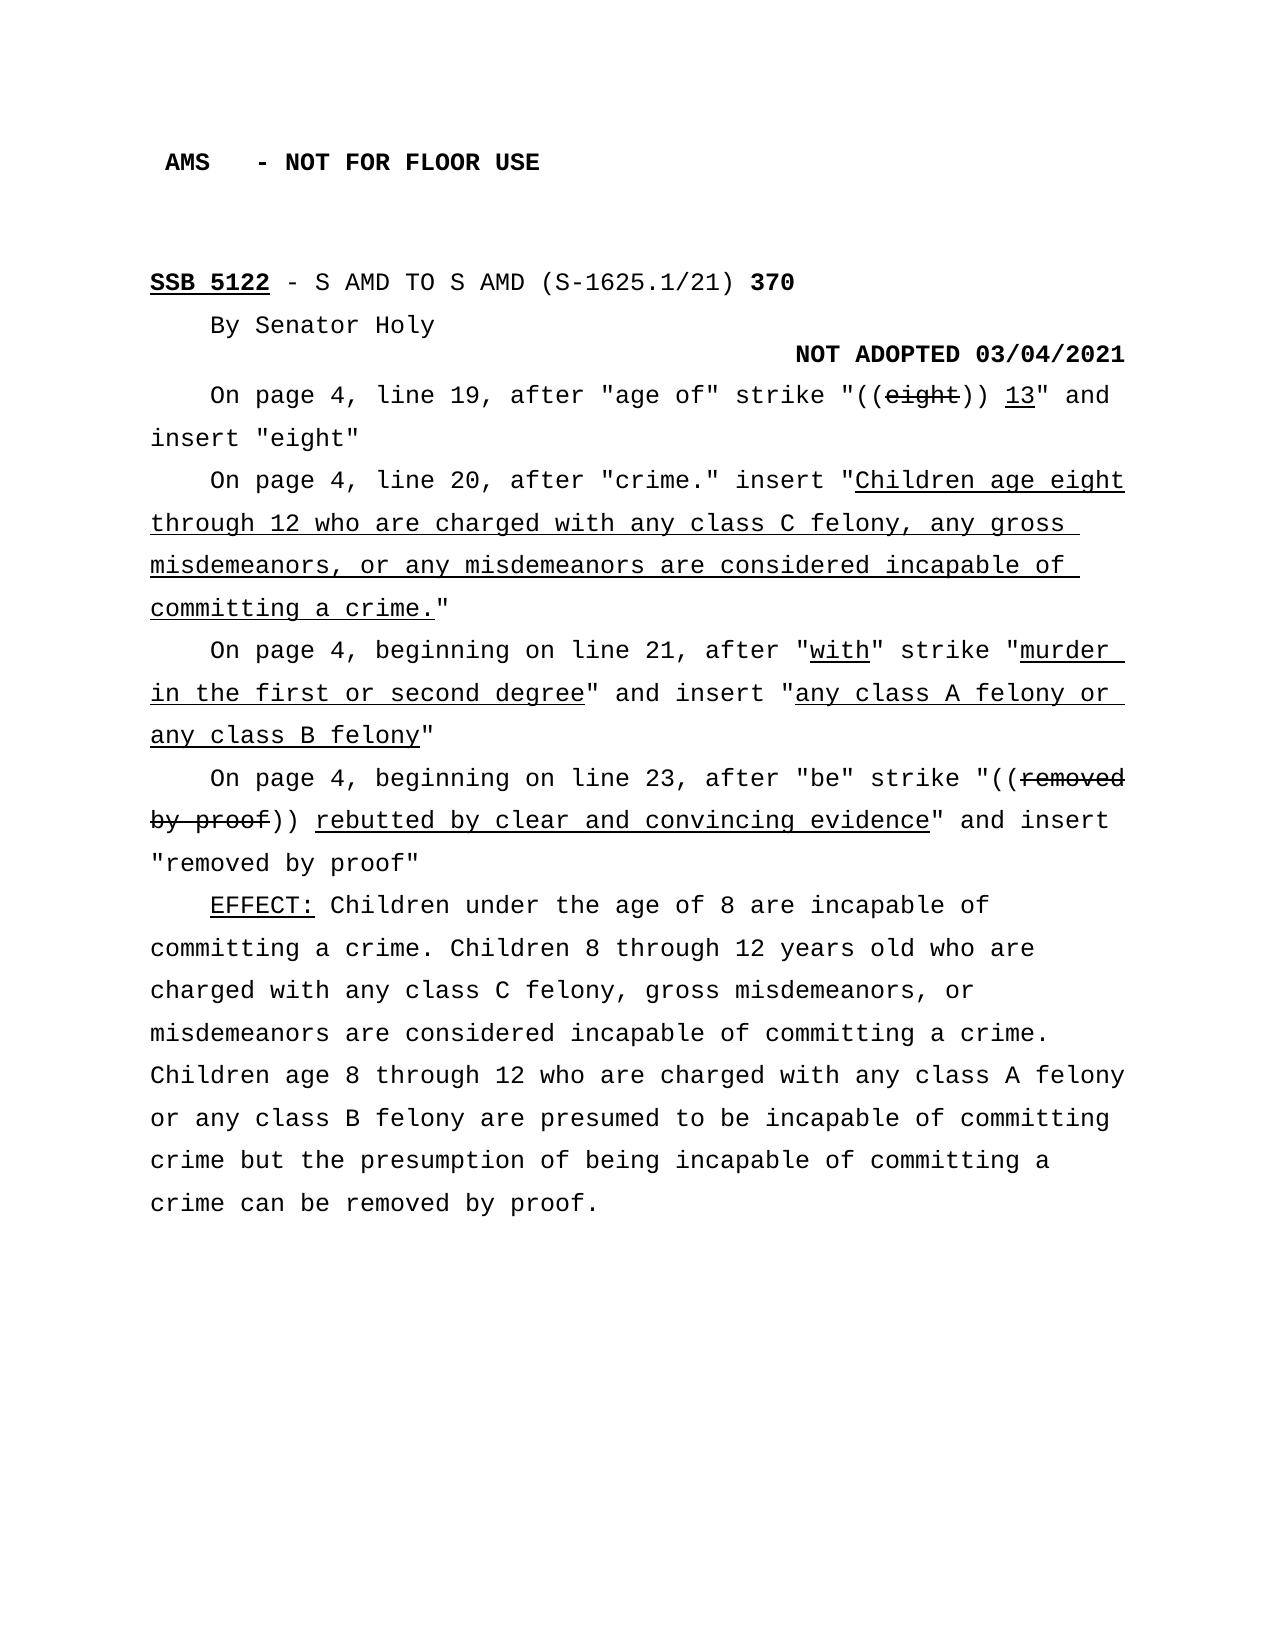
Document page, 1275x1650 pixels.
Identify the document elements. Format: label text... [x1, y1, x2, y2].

text By Senator Holy [150, 299, 1125, 342]
text On page 4, line 20, after "crime." insert "Children age eight through 12 who are charged with any class C felony, any gross misdemeanors, or any misdemeanors are considered incapable of committing a crime." [150, 455, 1125, 625]
text NOT ADOPTED 03/04/2021 [150, 342, 1125, 370]
text On page 4, beginning on line 21, after "with" strike "murder in the first or second degree" and insert "any class A felony or any class B felony" [150, 625, 1125, 752]
text SSB 5122 - S AMD TO S AMD (S-1625.1/21) 370 [150, 257, 1125, 299]
text EFFECT: Children under the age of 8 are incapable of committing a crime. Children 8 through 12 years old who are charged with any class C felony, gross misdemeanors, or misdemeanors are considered incapable of committing a crime. Children age 8 through 12 who are charged with any class A felony or any class B felony are presumed to be incapable of committing crime but the presumption of being incapable of committing a crime can be removed by proof. [150, 880, 1125, 1220]
text On page 4, beginning on line 23, after "be" strike "((removed by proof)) rebutted by clear and convincing evidence" and insert "removed by proof" [150, 752, 1125, 880]
text AMS - NOT FOR FLOOR USE [150, 150, 1125, 178]
text On page 4, line 19, after "age of" strike "((eight)) 13" and insert "eight" [150, 370, 1125, 455]
